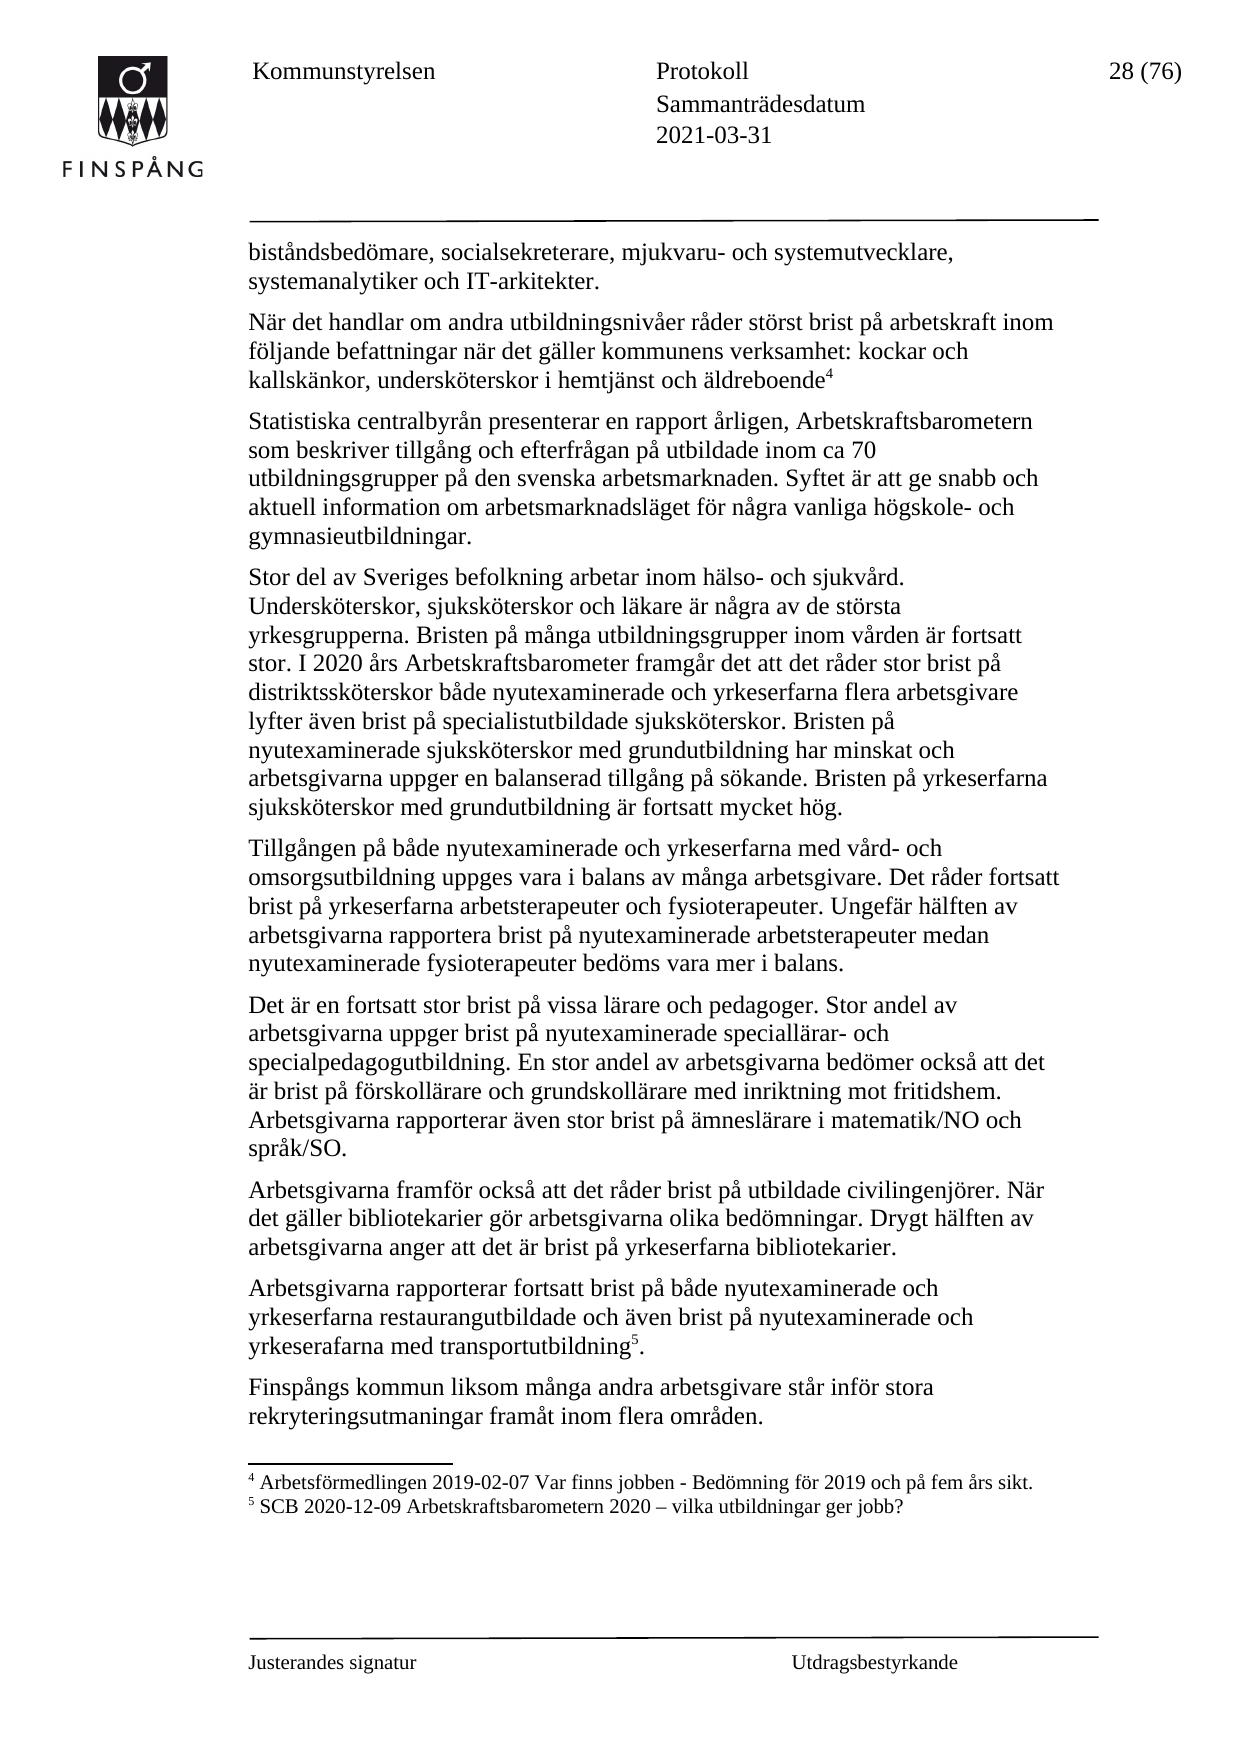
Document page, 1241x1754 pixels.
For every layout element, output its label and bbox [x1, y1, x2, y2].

picture [63, 56, 203, 177]
